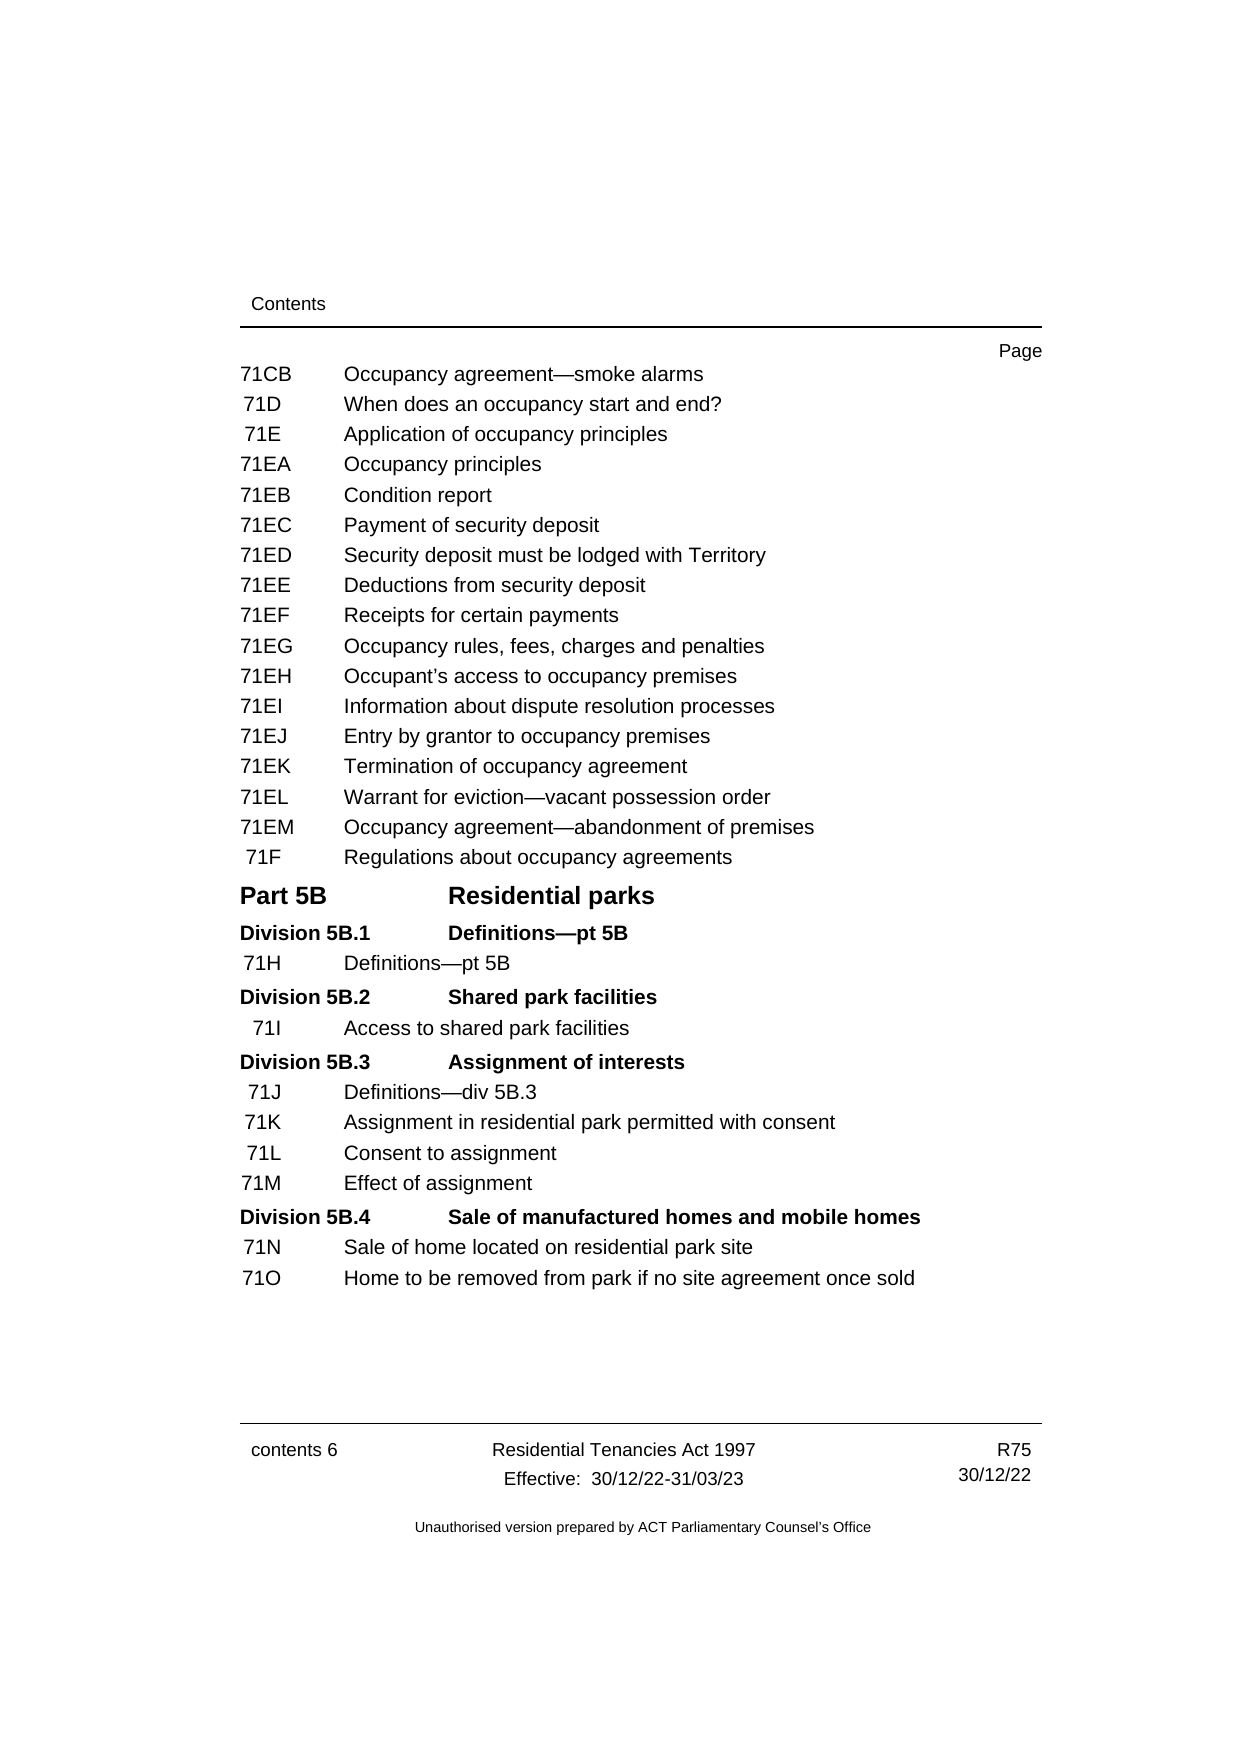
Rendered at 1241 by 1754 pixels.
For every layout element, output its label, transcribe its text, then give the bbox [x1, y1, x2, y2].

text 71J Definitions—div 5B.3 108 [239, 1080, 996, 1104]
text Division 5B.4 Sale of manufactured homes and mobile homes 109 [239, 1205, 996, 1229]
text Division 5B.1 Definitions—pt 5B 107 [239, 921, 996, 944]
text 71EB Condition report 96 [239, 482, 996, 506]
text Division 5B.2 Shared park facilities 107 [239, 985, 996, 1009]
text 71L Consent to assignment 108 [239, 1140, 996, 1164]
text Part 5B Residential parks 107 [239, 881, 996, 910]
text 71EA Occupancy principles 93 [239, 452, 996, 476]
text 71O Home to be removed from park if no site agreement once sold 110 [239, 1265, 996, 1289]
text 71K Assignment in residential park permitted with consent 108 [239, 1110, 996, 1134]
text 71EJ Entry by grantor to occupancy premises 102 [239, 724, 996, 748]
text 71CB Occupancy agreement—smoke alarms 91 [239, 362, 996, 386]
text 71EF Receipts for certain payments 99 [239, 603, 996, 627]
text Division 5B.3 Assignment of interests 108 [239, 1050, 996, 1074]
text 71N Sale of home located on residential park site 109 [239, 1235, 996, 1259]
text 71ED Security deposit must be lodged with Territory 98 [239, 543, 996, 567]
text 71I Access to shared park facilities 107 [239, 1015, 996, 1039]
text 71EM Occupancy agreement—abandonment of premises 106 [239, 815, 996, 839]
text 71EK Termination of occupancy agreement 104 [239, 754, 996, 778]
text 71EC Payment of security deposit 96 [239, 513, 996, 537]
text 71EG Occupancy rules, fees, charges and penalties 100 [239, 633, 996, 657]
text 71H Definitions—pt 5B 107 [239, 951, 996, 975]
text 71E Application of occupancy principles 93 [239, 422, 996, 446]
text 71EL Warrant for eviction—vacant possession order 105 [239, 784, 996, 808]
text 71M Effect of assignment 109 [239, 1171, 996, 1194]
text 71EH Occupant’s access to occupancy premises 101 [239, 664, 996, 688]
text 71EI Information about dispute resolution processes 102 [239, 694, 996, 718]
text 71F Regulations about occupancy agreements 106 [239, 845, 996, 869]
text 71D When does an occupancy start and end? 92 [239, 392, 996, 416]
text 71EE Deductions from security deposit 99 [239, 573, 996, 597]
